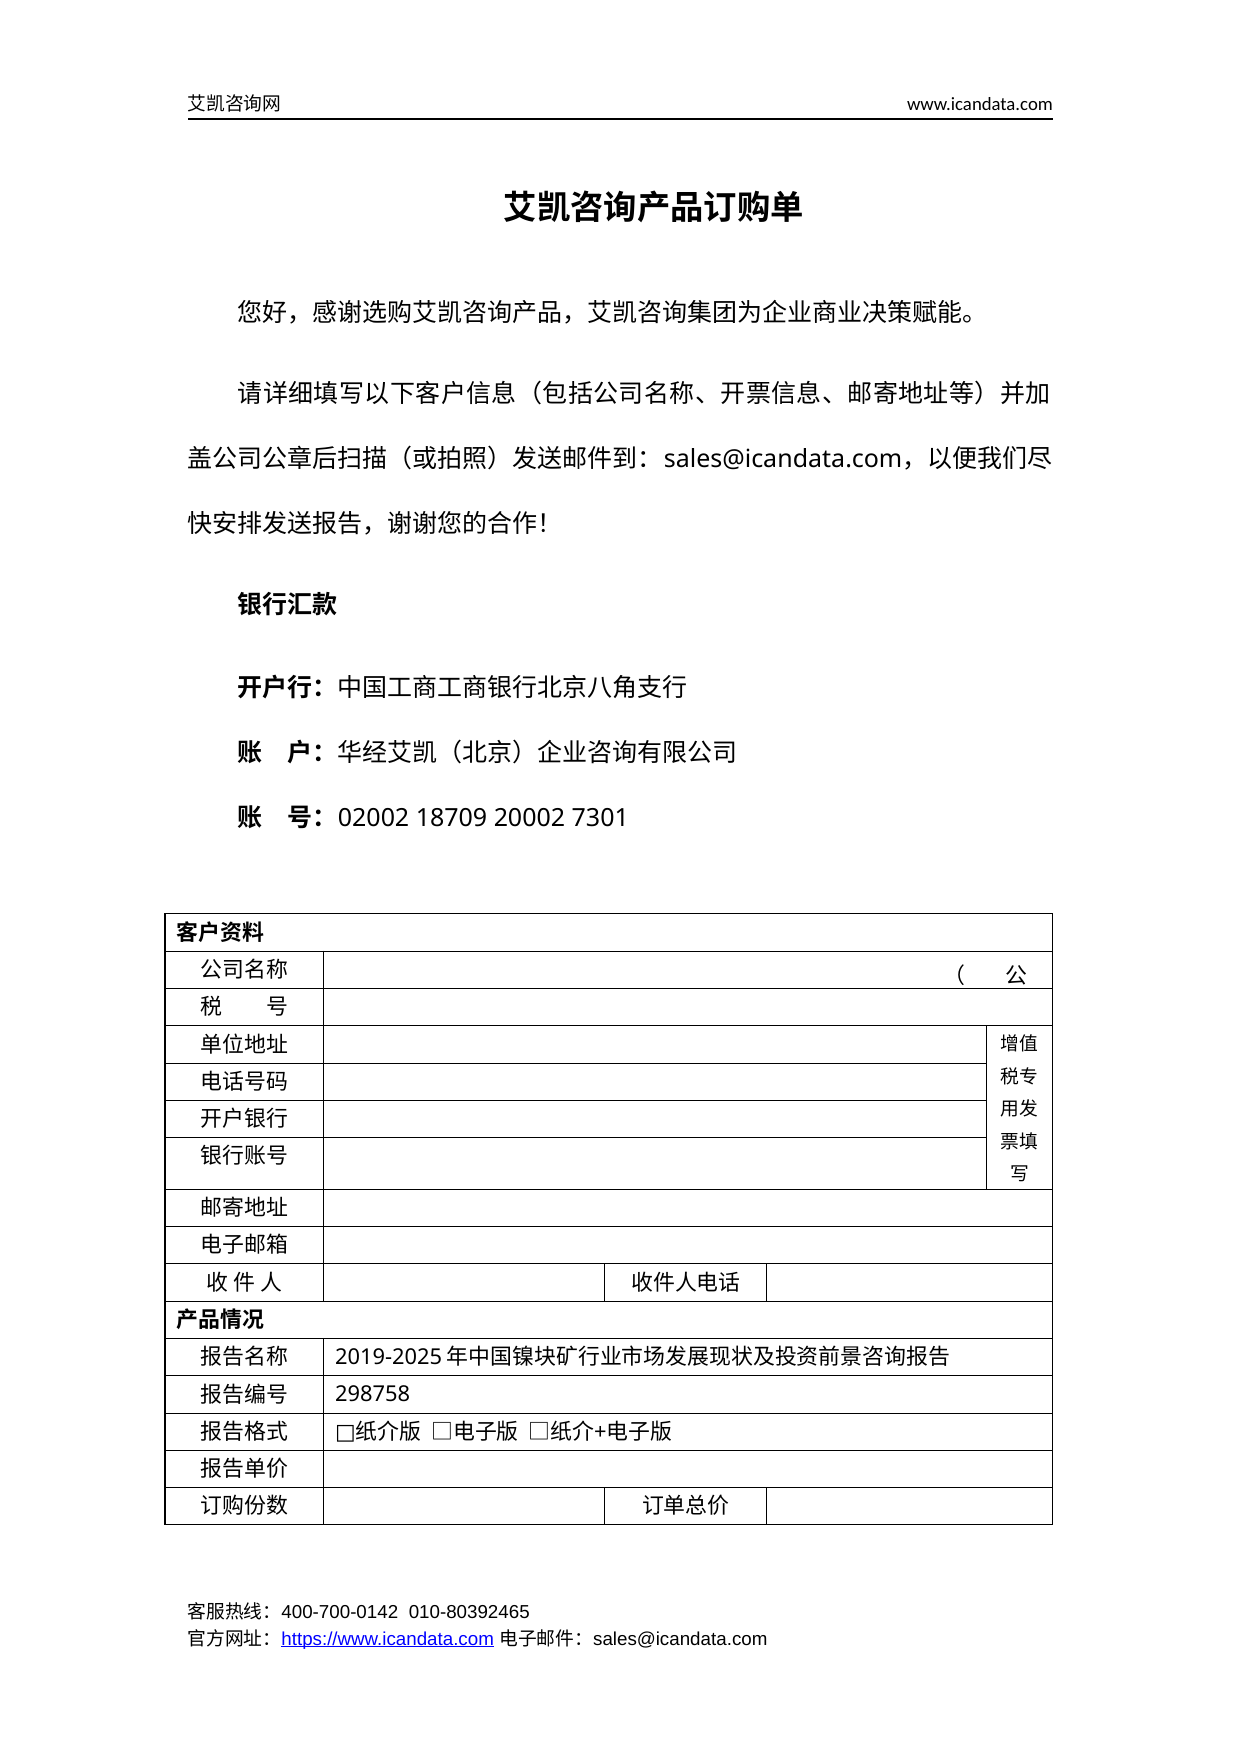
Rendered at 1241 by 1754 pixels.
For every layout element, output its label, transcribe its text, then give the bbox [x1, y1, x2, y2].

table_cell 298758 [324, 1376, 1052, 1412]
table_cell 产品情况 [166, 1302, 1052, 1338]
table_cell [767, 1488, 1052, 1524]
table_header 客户资料 [166, 914, 1052, 951]
table_cell 单位地址 [166, 1026, 323, 1062]
table_cell [324, 1488, 604, 1524]
table_cell 收 件 人 [166, 1264, 323, 1301]
text 开户行：中国工商工商银行北京八角支行 [187, 653, 1053, 718]
table_cell [324, 1451, 1052, 1487]
text 银行汇款 [187, 570, 1053, 635]
table_cell 收件人电话 [605, 1264, 766, 1301]
table_cell 订购份数 [166, 1488, 323, 1524]
table_cell 银行账号 [166, 1138, 323, 1189]
table_cell 2019-2025年中国镍块矿行业市场发展现状及投资前景咨询报告 [324, 1339, 1052, 1375]
table_cell [324, 952, 1052, 988]
text 您好，感谢选购艾凯咨询产品，艾凯咨询集团为企业商业决策赋能。 [187, 278, 1053, 343]
table_cell [324, 1264, 604, 1301]
table_cell 开户银行 [166, 1101, 323, 1137]
table_cell 报告格式 [166, 1414, 323, 1450]
table_cell [324, 1190, 1052, 1226]
table_cell [324, 1026, 986, 1062]
table_cell □纸介版 □电子版 □纸介+电子版 [324, 1414, 1052, 1450]
table_cell [767, 1264, 1052, 1301]
table_cell 报告单价 [166, 1451, 323, 1487]
table_cell 税 号 [166, 989, 323, 1025]
table_cell [324, 1064, 986, 1100]
table_cell [324, 1101, 986, 1137]
table_cell 电话号码 [166, 1064, 323, 1100]
table_cell 订单总价 [605, 1488, 766, 1524]
text 账 号：02002 18709 20002 7301 [187, 783, 1053, 848]
table_cell 增值税专用发票填写 [987, 1026, 1052, 1189]
text 请详细填写以下客户信息（包括公司名称、开票信息、邮寄地址等）并加盖公司公章后扫描（或拍照）发送邮件到：sales@icandata.com，以便我们尽快安排发送报告，谢谢您的合作！ [187, 359, 1053, 554]
table_cell 邮寄地址 [166, 1190, 323, 1226]
table_cell 电子邮箱 [166, 1227, 323, 1263]
text 账 户：华经艾凯（北京）企业咨询有限公司 [187, 718, 1053, 783]
table_cell 报告编号 [166, 1376, 323, 1412]
table_cell [324, 1227, 1052, 1263]
table_cell [324, 989, 1052, 1025]
table_cell 公司名称 [166, 952, 323, 988]
table_cell 报告名称 [166, 1339, 323, 1375]
text 艾凯咨询产品订购单 [187, 172, 1053, 237]
table_cell [324, 1138, 986, 1189]
